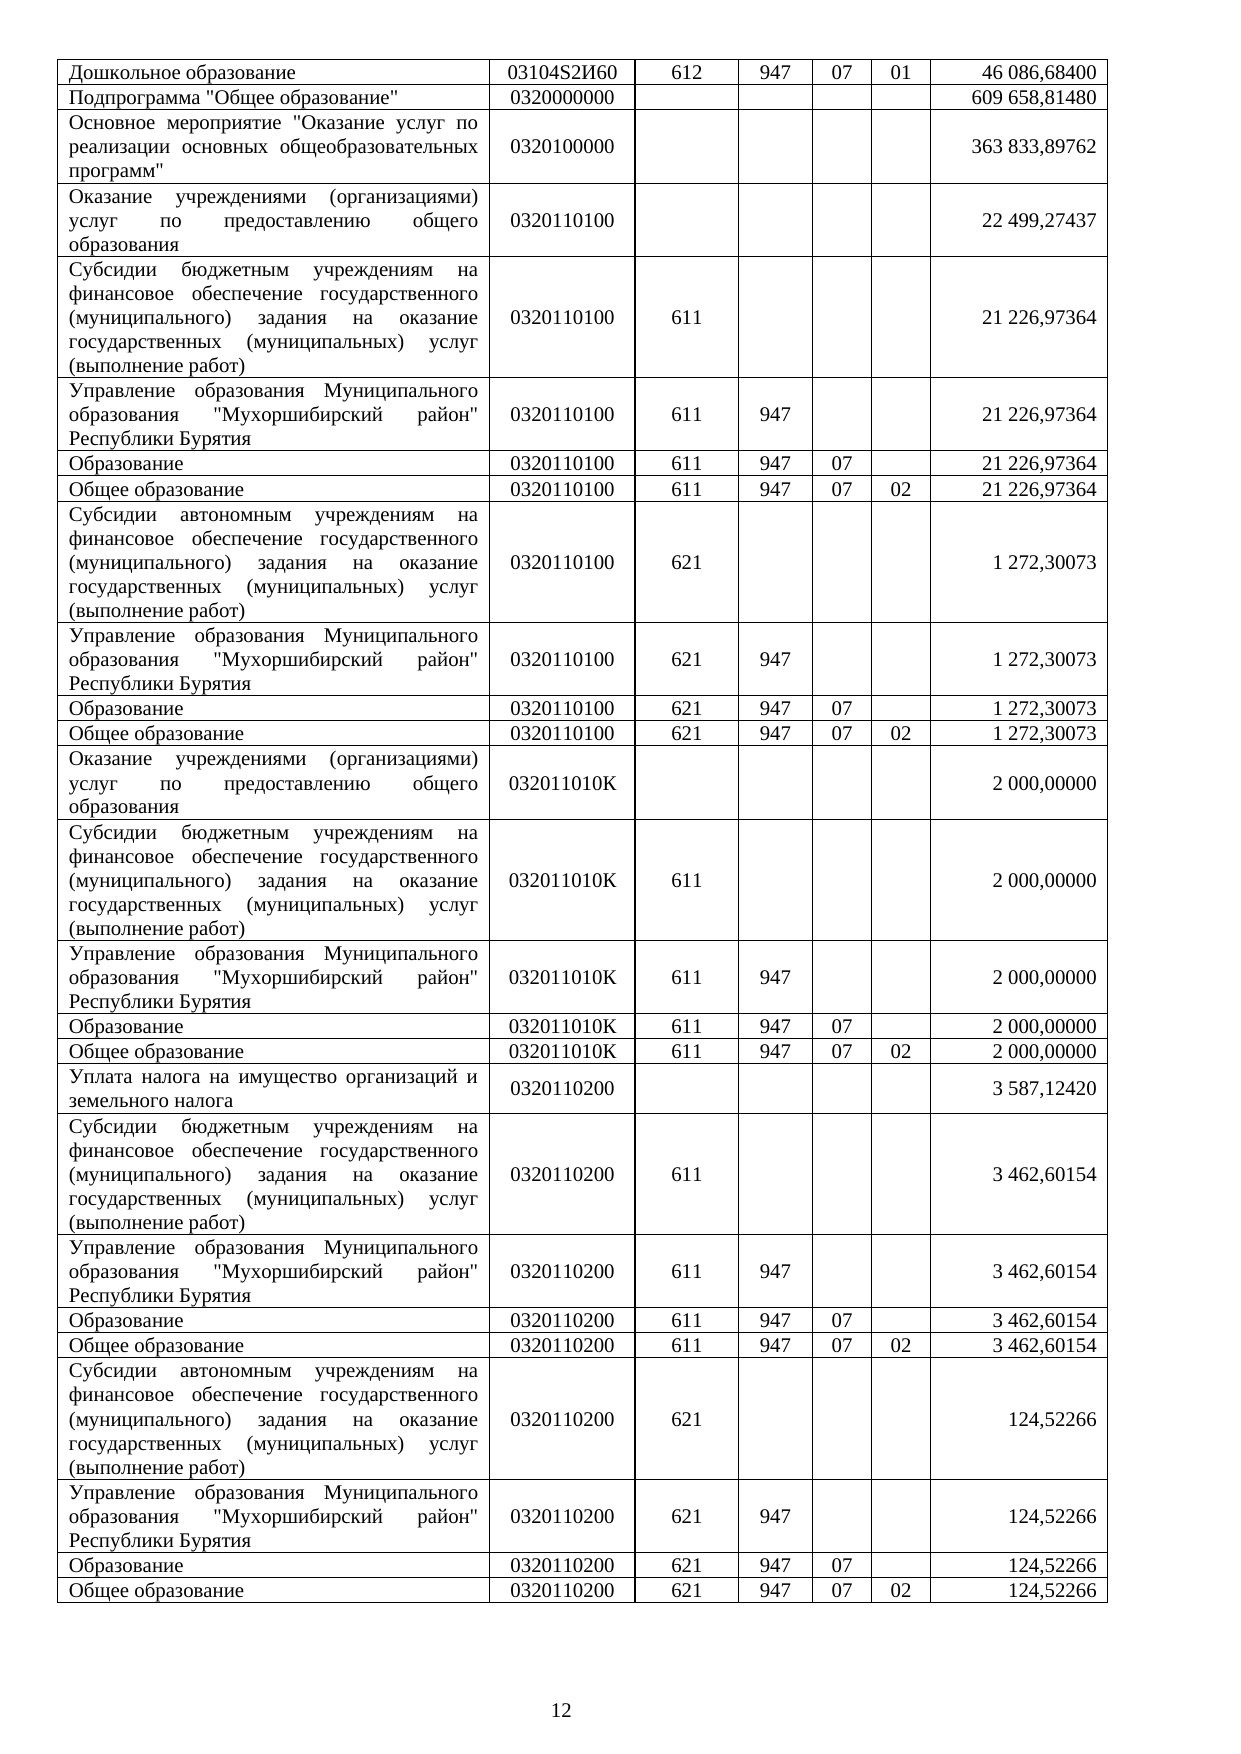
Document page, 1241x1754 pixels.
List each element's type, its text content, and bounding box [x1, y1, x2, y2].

table_cell [739, 1114, 812, 1234]
table_cell [872, 502, 930, 622]
table_cell Управление образования Муниципального образования "Мухоршибирский район" Республики Бурятия [58, 941, 489, 1013]
table_cell 03104S2И60 [490, 60, 634, 84]
table_cell [872, 1014, 930, 1038]
table_cell Основное мероприятие "Оказание услуг по реализации основных общеобразовательных программ" [58, 110, 489, 182]
table_cell 0320110200 [490, 1578, 634, 1602]
table_cell [636, 110, 738, 182]
table_cell 21 226,97364 [931, 476, 1107, 501]
table_cell [739, 184, 812, 256]
table_cell 947 [739, 1578, 812, 1602]
table_cell Образование [58, 1553, 489, 1577]
table_cell [813, 502, 871, 622]
table_cell 1 272,30073 [931, 623, 1107, 695]
table_cell [872, 1308, 930, 1332]
table_cell [872, 696, 930, 720]
table_cell 621 [636, 623, 738, 695]
table_cell Образование [58, 696, 489, 720]
table_cell [813, 1235, 871, 1307]
table_cell Управление образования Муниципального образования "Мухоршибирский район" Республики Бурятия [58, 623, 489, 695]
table_cell [813, 1064, 871, 1112]
table_cell [872, 746, 930, 818]
table_cell 1 272,30073 [931, 721, 1107, 745]
table_cell 1 272,30073 [931, 502, 1107, 622]
table_cell 032011010К [490, 1014, 634, 1038]
table_cell [872, 1064, 930, 1112]
table_cell [813, 1114, 871, 1234]
table_cell 0320110100 [490, 623, 634, 695]
table_cell 621 [636, 1480, 738, 1552]
table_cell 07 [813, 1553, 871, 1577]
table_cell 612 [636, 60, 738, 84]
table_cell [813, 1358, 871, 1479]
table_cell [872, 184, 930, 256]
table_cell 621 [636, 502, 738, 622]
table_cell [872, 110, 930, 182]
table_cell Оказание учреждениями (организациями) услуг по предоставлению общего образования [58, 184, 489, 256]
table_cell Управление образования Муниципального образования "Мухоршибирский район" Республики Бурятия [58, 1480, 489, 1552]
table_cell 0320110100 [490, 476, 634, 501]
table_cell 22 499,27437 [931, 184, 1107, 256]
table_cell 611 [636, 378, 738, 450]
table_cell [813, 746, 871, 818]
table_cell [872, 820, 930, 940]
table_cell 032011010К [490, 1039, 634, 1063]
table_cell 611 [636, 451, 738, 475]
table_cell [636, 85, 738, 109]
table_cell 032011010К [490, 941, 634, 1013]
table_cell 07 [813, 1014, 871, 1038]
table_cell [739, 746, 812, 818]
table_cell 363 833,89762 [931, 110, 1107, 182]
table_cell [872, 1358, 930, 1479]
table_cell 0320110100 [490, 378, 634, 450]
table_cell 0320110200 [490, 1553, 634, 1577]
table_cell 947 [739, 1308, 812, 1332]
table_cell 947 [739, 1553, 812, 1577]
table_cell [872, 257, 930, 377]
table_cell 02 [872, 476, 930, 501]
table_cell 611 [636, 1039, 738, 1063]
table_cell 124,52266 [931, 1553, 1107, 1577]
table_cell 0320110100 [490, 451, 634, 475]
table_cell 02 [872, 1039, 930, 1063]
table_cell 0320110200 [490, 1235, 634, 1307]
table_cell 0320110200 [490, 1480, 634, 1552]
table_cell 01 [872, 60, 930, 84]
table_cell 3 462,60154 [931, 1235, 1107, 1307]
table_cell 02 [872, 1333, 930, 1357]
table_cell 21 226,97364 [931, 451, 1107, 475]
table_cell 3 587,12420 [931, 1064, 1107, 1112]
table_cell Образование [58, 451, 489, 475]
table_cell [813, 110, 871, 182]
table_cell 0320110200 [490, 1358, 634, 1479]
table_cell 0320110100 [490, 184, 634, 256]
table_cell 2 000,00000 [931, 1014, 1107, 1038]
table_cell 0320110200 [490, 1333, 634, 1357]
table_cell 07 [813, 1039, 871, 1063]
table_cell [739, 502, 812, 622]
table_cell 611 [636, 941, 738, 1013]
table_cell [739, 257, 812, 377]
table_cell Образование [58, 1014, 489, 1038]
table_cell 1 272,30073 [931, 696, 1107, 720]
table_cell 0320110200 [490, 1064, 634, 1112]
table_cell 032011010К [490, 746, 634, 818]
table_cell 621 [636, 721, 738, 745]
table_cell 02 [872, 1578, 930, 1602]
table_cell 611 [636, 820, 738, 940]
table_cell [813, 941, 871, 1013]
table_cell [872, 378, 930, 450]
table_cell 621 [636, 696, 738, 720]
table_cell Оказание учреждениями (организациями) услуг по предоставлению общего образования [58, 746, 489, 818]
table_cell 611 [636, 1014, 738, 1038]
table_cell [872, 1553, 930, 1577]
table_cell Дошкольное образование [58, 60, 489, 84]
table_cell 947 [739, 721, 812, 745]
table_cell [739, 110, 812, 182]
table_cell [813, 85, 871, 109]
table_cell [872, 623, 930, 695]
table_cell [739, 1064, 812, 1112]
table_cell 07 [813, 1308, 871, 1332]
table_cell [636, 1064, 738, 1112]
table_cell Управление образования Муниципального образования "Мухоршибирский район" Республики Бурятия [58, 378, 489, 450]
table_cell 947 [739, 1480, 812, 1552]
table_cell 07 [813, 1333, 871, 1357]
table_cell 3 462,60154 [931, 1308, 1107, 1332]
table_cell 947 [739, 60, 812, 84]
table_cell 0320110200 [490, 1308, 634, 1332]
table_cell 3 462,60154 [931, 1114, 1107, 1234]
table_cell 07 [813, 1578, 871, 1602]
table_cell Общее образование [58, 476, 489, 501]
table_cell 611 [636, 476, 738, 501]
table_cell 0320110100 [490, 721, 634, 745]
table_cell 611 [636, 1308, 738, 1332]
table_cell 947 [739, 623, 812, 695]
table_cell [872, 85, 930, 109]
table_cell 21 226,97364 [931, 378, 1107, 450]
table_cell [872, 1114, 930, 1234]
table_cell 947 [739, 1235, 812, 1307]
table_cell [813, 1480, 871, 1552]
table_cell 46 086,68400 [931, 60, 1107, 84]
table_cell 0320100000 [490, 110, 634, 182]
table_cell 0320110200 [490, 1114, 634, 1234]
table_cell 124,52266 [931, 1578, 1107, 1602]
table_cell Общее образование [58, 1578, 489, 1602]
table_cell 609 658,81480 [931, 85, 1107, 109]
table_cell 611 [636, 257, 738, 377]
table_cell [872, 1480, 930, 1552]
table_cell Уплата налога на имущество организаций и земельного налога [58, 1064, 489, 1112]
table_cell 621 [636, 1553, 738, 1577]
table_cell [813, 820, 871, 940]
table_cell 621 [636, 1578, 738, 1602]
table_cell [636, 746, 738, 818]
table_cell [813, 623, 871, 695]
table_cell 07 [813, 696, 871, 720]
table_cell Подпрограмма "Общее образование" [58, 85, 489, 109]
table_cell Управление образования Муниципального образования "Мухоршибирский район" Республики Бурятия [58, 1235, 489, 1307]
table_cell 21 226,97364 [931, 257, 1107, 377]
table_cell 0320000000 [490, 85, 634, 109]
table_cell 611 [636, 1114, 738, 1234]
table_cell Образование [58, 1308, 489, 1332]
table_cell [636, 184, 738, 256]
table_cell Общее образование [58, 721, 489, 745]
table_cell 2 000,00000 [931, 941, 1107, 1013]
table_cell 0320110100 [490, 257, 634, 377]
table_cell [813, 257, 871, 377]
table_cell 947 [739, 1014, 812, 1038]
table_cell 07 [813, 451, 871, 475]
table_cell 947 [739, 476, 812, 501]
table_cell [872, 1235, 930, 1307]
table_cell 07 [813, 60, 871, 84]
table_cell 0320110100 [490, 696, 634, 720]
table_cell 124,52266 [931, 1358, 1107, 1479]
table_cell 621 [636, 1358, 738, 1479]
table_cell 124,52266 [931, 1480, 1107, 1552]
table_cell Общее образование [58, 1039, 489, 1063]
table_cell 947 [739, 451, 812, 475]
table_cell [739, 820, 812, 940]
table_cell [813, 184, 871, 256]
table_cell 2 000,00000 [931, 820, 1107, 940]
table_cell 611 [636, 1333, 738, 1357]
table_cell 611 [636, 1235, 738, 1307]
table_cell Общее образование [58, 1333, 489, 1357]
table_cell 2 000,00000 [931, 746, 1107, 818]
table_cell 032011010К [490, 820, 634, 940]
table_cell 07 [813, 476, 871, 501]
table_cell 947 [739, 1333, 812, 1357]
table_cell 3 462,60154 [931, 1333, 1107, 1357]
table_cell 0320110100 [490, 502, 634, 622]
table_cell [739, 85, 812, 109]
table_cell [739, 1358, 812, 1479]
table_cell 947 [739, 1039, 812, 1063]
table_cell 947 [739, 696, 812, 720]
table_cell 07 [813, 721, 871, 745]
table_cell 02 [872, 721, 930, 745]
table_cell [872, 451, 930, 475]
table_cell 947 [739, 378, 812, 450]
table_cell 2 000,00000 [931, 1039, 1107, 1063]
table_cell 947 [739, 941, 812, 1013]
table_cell [872, 941, 930, 1013]
table_cell [813, 378, 871, 450]
